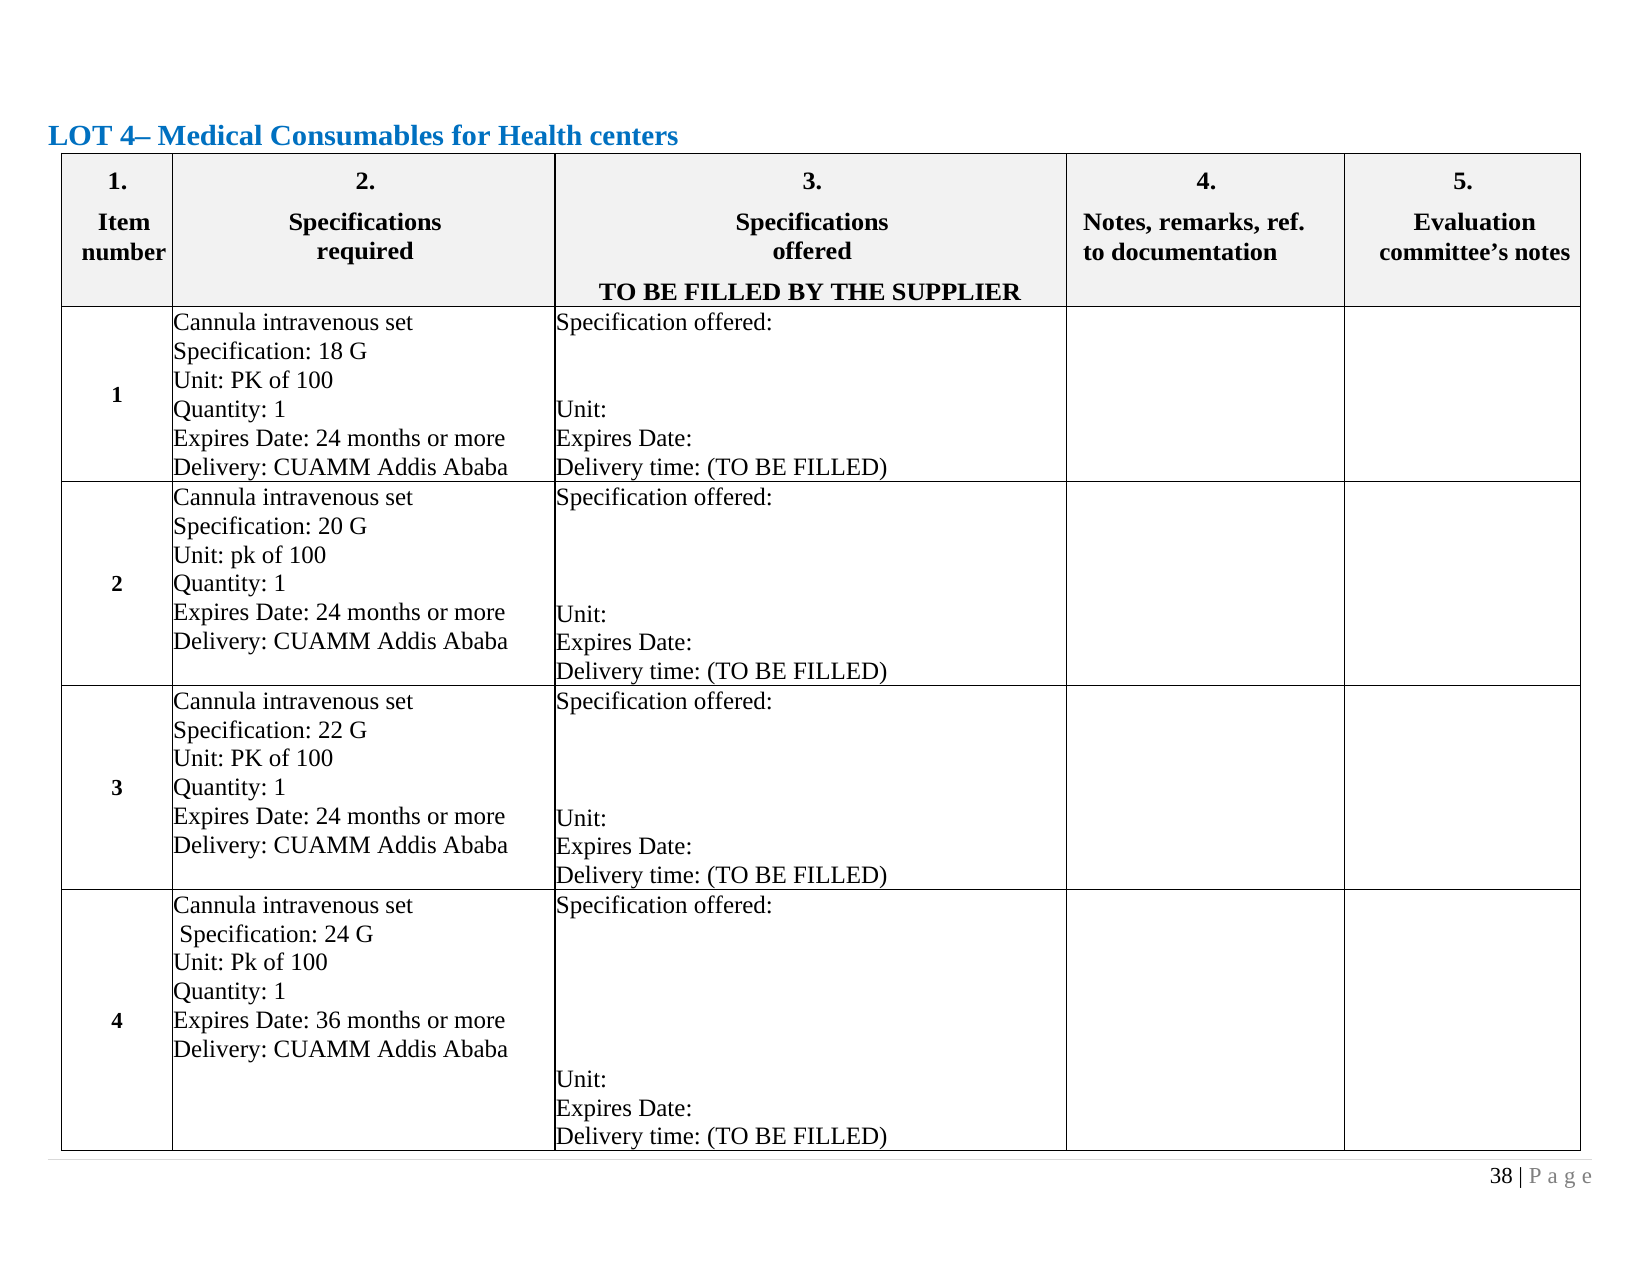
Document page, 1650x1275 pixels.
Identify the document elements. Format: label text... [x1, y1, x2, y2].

table_header 4. Notes, remarks, ref. to documentation [1067, 154, 1344, 306]
table_cell 4 [62, 890, 172, 1150]
table_cell [1345, 482, 1580, 685]
table_header 3. Specifications offered TO BE FILLED BY THE SUPPLIER [556, 154, 1066, 306]
table_cell Cannula intravenous set Specification: 22 G Unit: PK of 100 Quantity: 1 Expires Date: 24 months or more Delivery: CUAMM Addis Ababa [173, 686, 554, 889]
table_cell 3 [62, 686, 172, 889]
table_cell [1067, 482, 1344, 685]
table_cell Specification offered: Unit: Expires Date: Delivery time: (TO BE FILLED) [556, 686, 1066, 889]
table_cell [1345, 890, 1580, 1150]
table_cell Specification offered: Unit: Expires Date: Delivery time: (TO BE FILLED) [556, 307, 1066, 481]
table_cell 1 [62, 307, 172, 481]
table_cell Cannula intravenous set Specification: 20 G Unit: pk of 100 Quantity: 1 Expires Date: 24 months or more Delivery: CUAMM Addis Ababa [173, 482, 554, 685]
table_header 2. Specifications required [173, 154, 554, 306]
table_cell [1345, 307, 1580, 481]
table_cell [556, 890, 1066, 1150]
table_cell Cannula intravenous set Specification: 18 G Unit: PK of 100 Quantity: 1 Expires Date: 24 months or more Delivery: CUAMM Addis Ababa [173, 307, 554, 481]
table_cell [1067, 890, 1344, 1150]
table_cell Specification offered: Unit: Expires Date: Delivery time: (TO BE FILLED) [556, 482, 1066, 685]
table_cell [1345, 686, 1580, 889]
table_cell [1067, 307, 1344, 481]
table_cell 2 [62, 482, 172, 685]
table_cell Cannula intravenous set Specification: 24 G Unit: Pk of 100 Quantity: 1 Expires Date: 36 months or more Delivery: CUAMM Addis Ababa [173, 890, 554, 1150]
table_header 1. Item number [62, 154, 172, 306]
text LOT 4– Medical Consumables for Health centers [48, 118, 1549, 152]
table_cell [1067, 686, 1344, 889]
table_header 5. Evaluation committee’s notes [1345, 154, 1580, 306]
